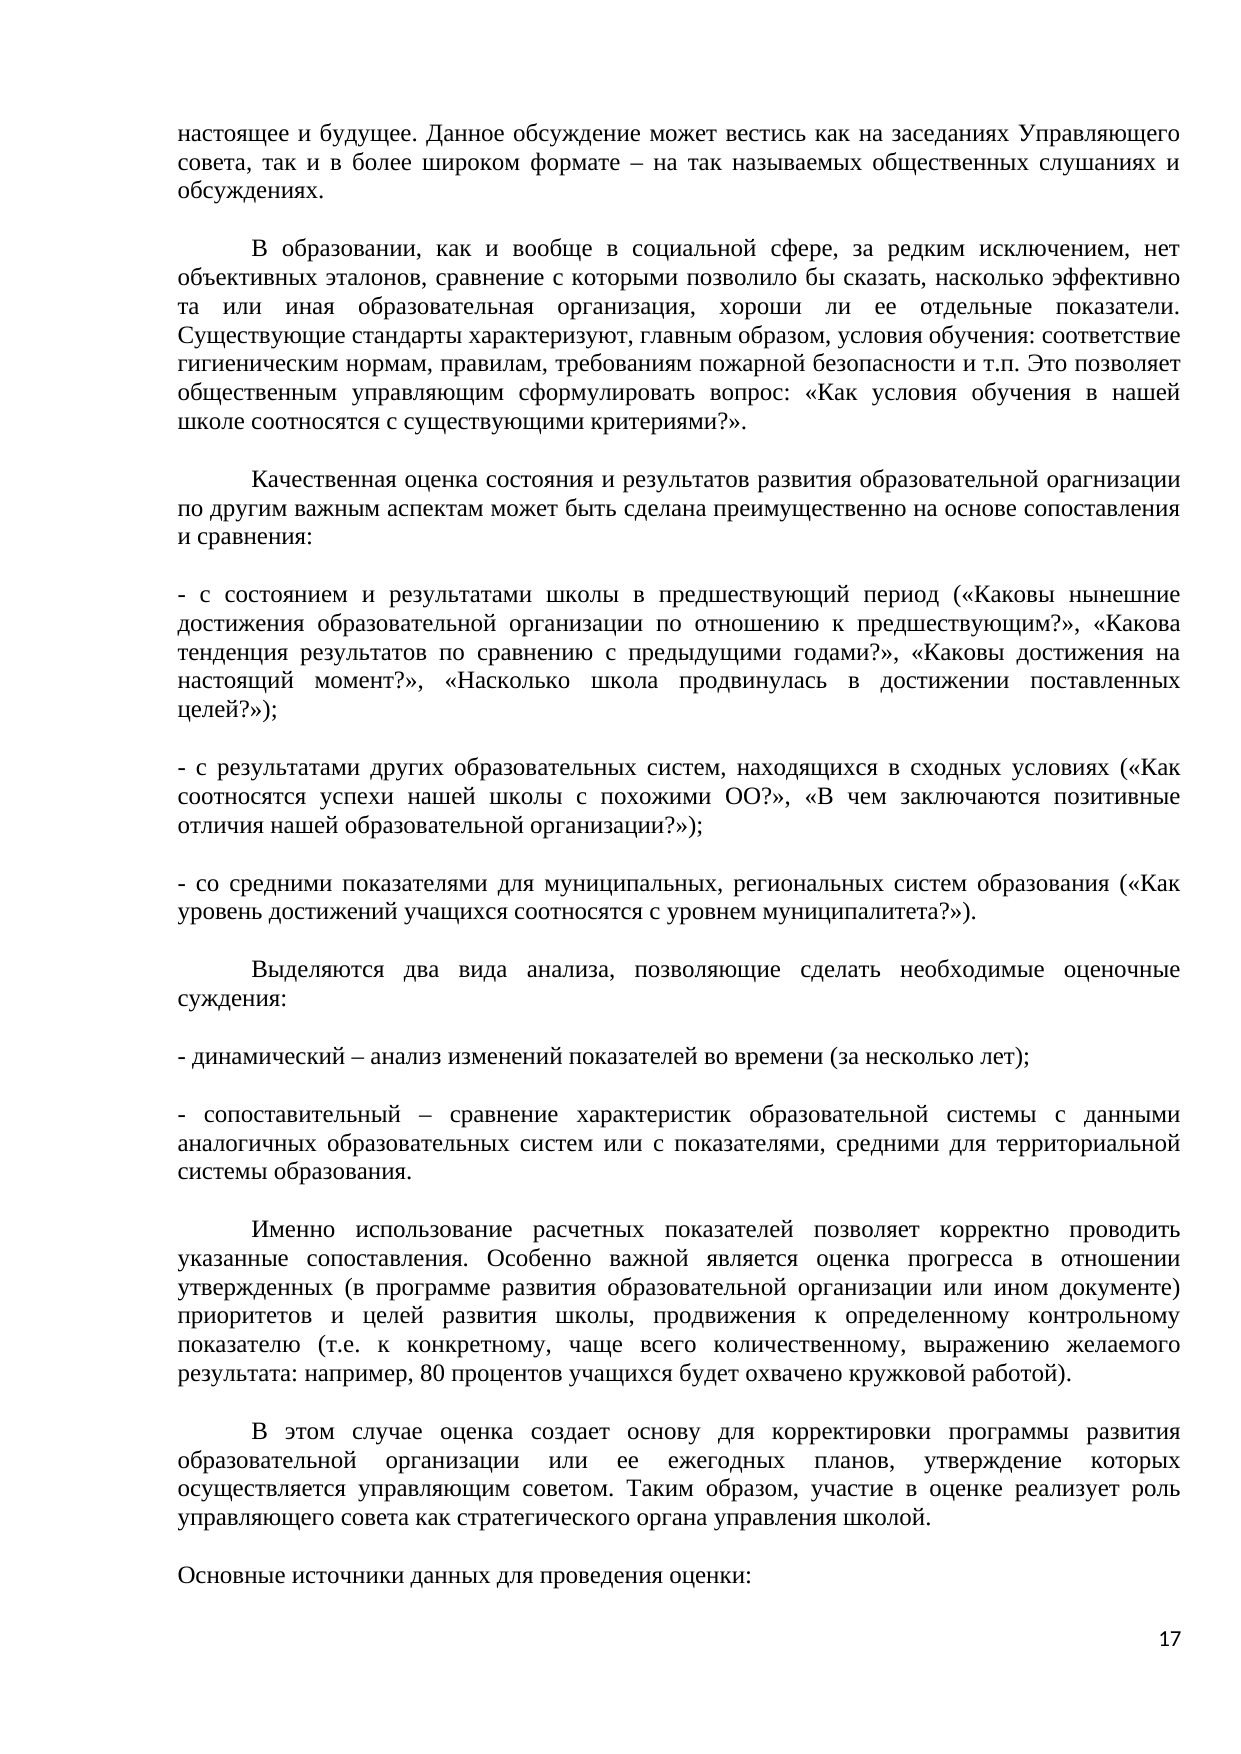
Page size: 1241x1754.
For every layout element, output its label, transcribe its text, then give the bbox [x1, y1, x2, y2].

text Выделяются два вида анализа, позволяющие сделать необходимые оценочные суждения: [177, 1127, 1181, 1185]
text Качественная оценка состояния и результатов развития образовательной орагнизации по другим важным аспектам может быть сделана преимущественно на основе сопоставления и сравнения: [177, 637, 1181, 723]
text - с результатами других образовательных систем, находящихся в сходных условиях («Как соотносятся успехи нашей школы с похожими ОО?», «В чем заключаются позитивные отличия нашей образовательной организации?»); [177, 925, 1181, 1011]
text - сопоставительный – сравнение характеристик образовательной системы с данными аналогичных образовательных систем или с показателями, средними для территориальной системы образования. [177, 1272, 1181, 1358]
text - со средними показателями для муниципальных, региональных систем образования («Как уровень достижений учащихся соотносятся с уровнем муниципалитета?»). [177, 1041, 1181, 1098]
text Именно использование расчетных показателей позволяет корректно проводить указанные сопоставления. Особенно важной является оценка прогресса в отношении утвержденных (в программе развития образовательной организации или ином документе) приоритетов и целей развития школы, продвижения к определенному контрольному показателю (т.е. к конкретному, чаще всего количественному, выражению желаемого результата: например, 80 процентов учащихся будет охвачено кружковой работой). [177, 1387, 1181, 1560]
text Возможным вариантом является специальное включение в состав комиссии Управляющего совета по оценке качества специалистов, которые познакомят ее членов с нормативными и методическими документами, алгоритмом и методиками оценки. [177, 118, 1181, 204]
text - динамический – анализ изменений показателей во времени (за несколько лет); [177, 1214, 1181, 1243]
text - с состоянием и результатами школы в предшествующий период («Каковы нынешние достижения образовательной организации по отношению к предшествующим?», «Какова тенденция результатов по сравнению с предыдущими годами?», «Каковы достижения на настоящий момент?», «Насколько школа продвинулась в достижении поставленных целей?»); [177, 752, 1181, 896]
text В образовании, как и вообще в социальной сфере, за редким исключением, нет объективных эталонов, сравнение с которыми позволило бы сказать, насколько эффективно та или иная образовательная организация, хороши ли ее отдельные показатели. Существующие стандарты характеризуют, главным образом, условия обучения: соответствие гигиеническим нормам, правилам, требованиям пожарной безопасности и т.п. Это позволяет общественным управляющим сформулировать вопрос: «Как условия обучения в нашей школе соотносятся с существующими критериями?». [177, 406, 1181, 608]
text Включение общественности в диалог относительно показателей оценки способствует лучшему пониманию ею устройства жизни школы, повышению ответственности за ее настоящее и будущее. Данное обсуждение может вестись как на заседаниях Управляющего совета, так и в более широком формате – на так называемых общественных слушаниях и обсуждениях. [177, 233, 1181, 377]
